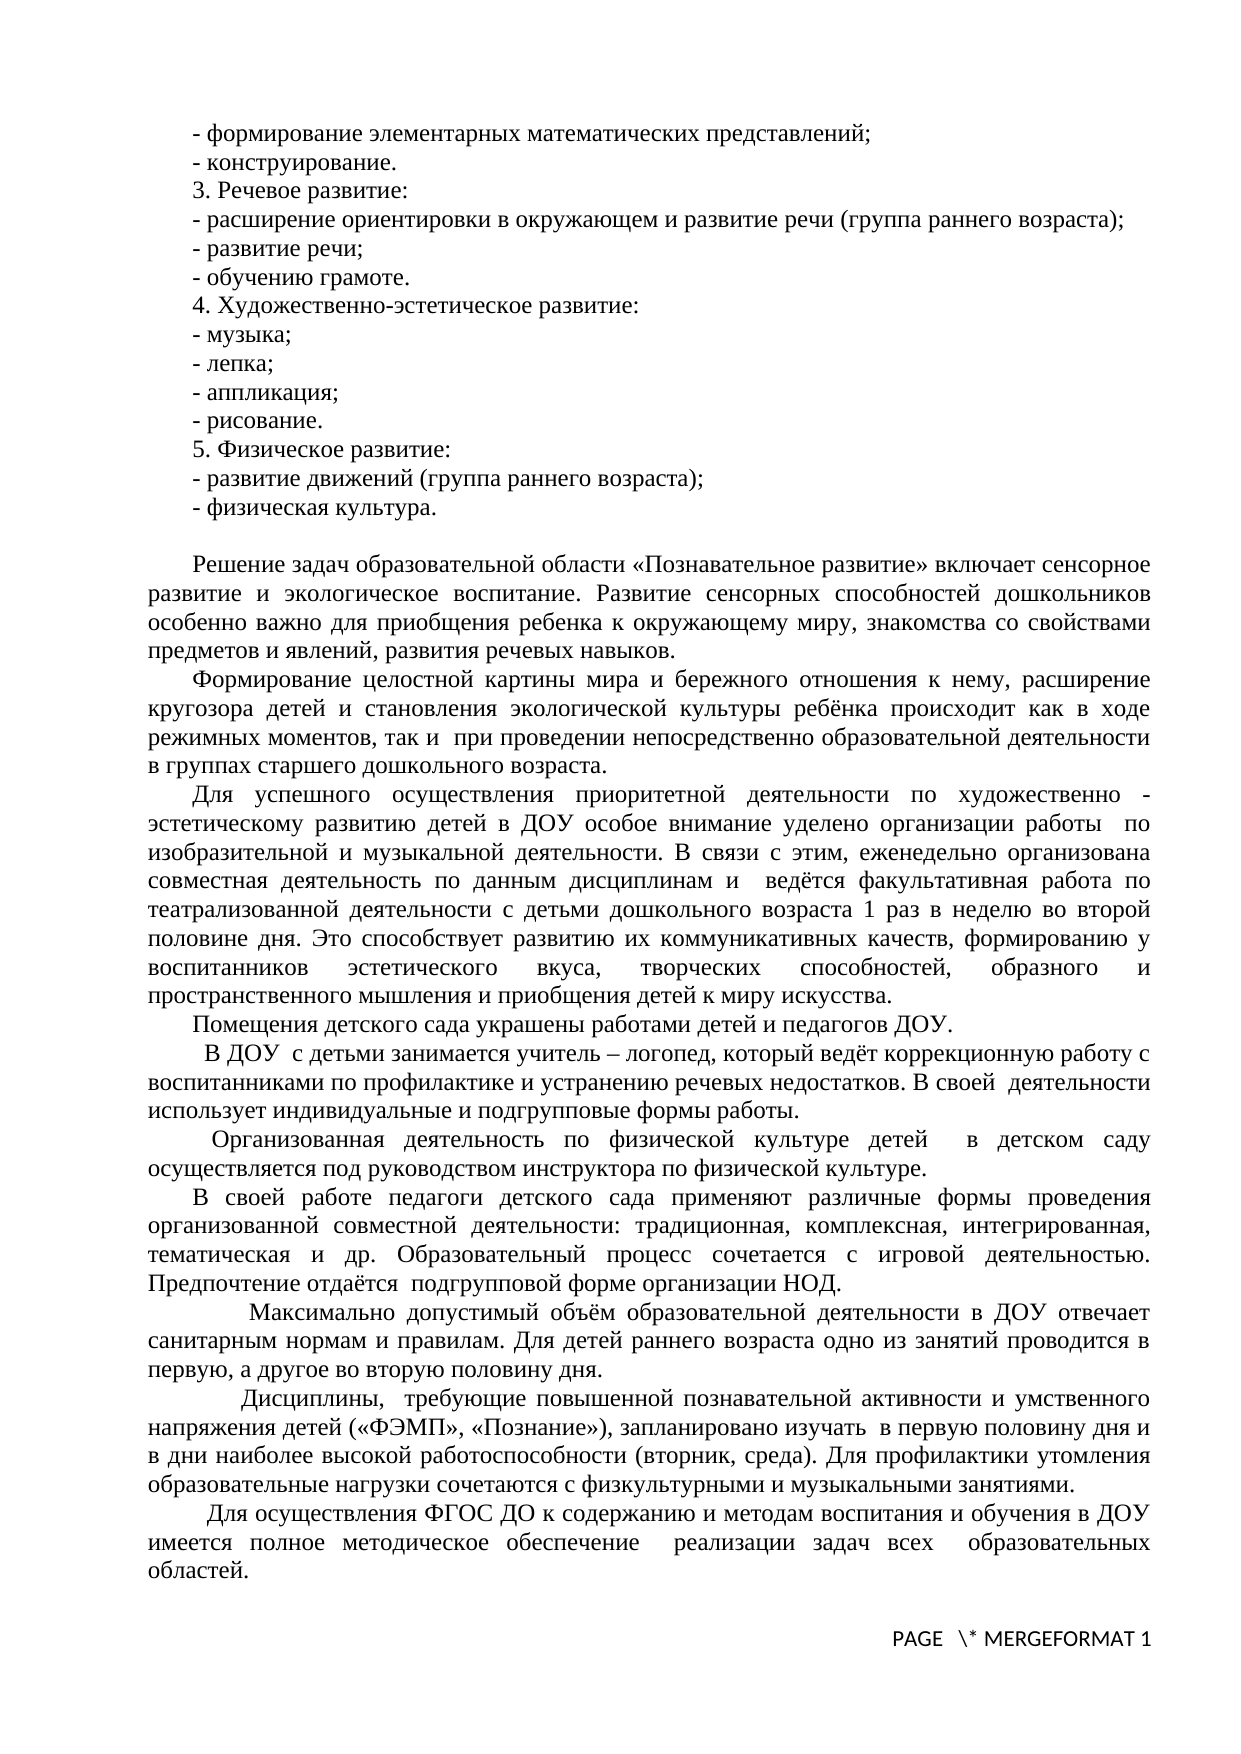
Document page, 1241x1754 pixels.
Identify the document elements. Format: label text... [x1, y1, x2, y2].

text - лепка; [148, 348, 1152, 377]
text - музыка; [148, 319, 1152, 348]
text - развитие движений (группа раннего возраста); [148, 463, 1152, 492]
text 4. Художественно-эстетическое развитие: [148, 291, 1152, 319]
text Для успешного осуществления приоритетной деятельности по художественно - эстетическому развитию детей в ДОУ особое внимание уделено организации работы по изобразительной и музыкальной деятельности. В связи с этим, еженедельно организована совместная деятельность по данным дисциплинам и ведётся факультативная работа по театрализованной деятельности с детьми дошкольного возраста 1 раз в неделю во второй половине дня. Это способствует развитию их коммуникативных качеств, формированию у воспитанников эстетического вкуса, творческих способностей, образного и пространственного мышления и приобщения детей к миру искусства. [148, 779, 1152, 1009]
text Для осуществления ФГОС ДО к содержанию и методам воспитания и обучения в ДОУ имеется полное методическое обеспечение реализации задач всех образовательных областей. [148, 1498, 1152, 1584]
text 3. Речевое развитие: [148, 176, 1152, 204]
text - аппликация; [148, 377, 1152, 406]
text - формирование элементарных математических представлений; [148, 118, 1152, 147]
text - физическая культура. [148, 492, 1152, 521]
text Организованная деятельность по физической культуре детей в детском саду осуществляется под руководством инструктора по физической культуре. [148, 1124, 1152, 1182]
text - расширение ориентировки в окружающем и развитие речи (группа раннего возраста); [148, 204, 1152, 233]
text Помещения детского сада украшены работами детей и педагогов ДОУ. [148, 1009, 1152, 1038]
text - конструирование. [148, 147, 1152, 176]
text - рисование. [148, 406, 1152, 434]
text Решение задач образовательной области «Познавательное развитие» включает сенсорное развитие и экологическое воспитание. Развитие сенсорных способностей дошкольников особенно важно для приобщения ребенка к окружающему миру, знакомства со свойствами предметов и явлений, развития речевых навыков. [148, 549, 1152, 664]
text Формирование целостной картины мира и бережного отношения к нему, расширение кругозора детей и становления экологической культуры ребёнка происходит как в ходе режимных моментов, так и при проведении непосредственно образовательной деятельности в группах старшего дошкольного возраста. [148, 664, 1152, 779]
text 5. Физическое развитие: [148, 434, 1152, 463]
text Максимально допустимый объём образовательной деятельности в ДОУ отвечает санитарным нормам и правилам. Для детей раннего возраста одно из занятий проводится в первую, а другое во вторую половину дня. [148, 1297, 1152, 1383]
text В своей работе педагоги детского сада применяют различные формы проведения организованной совместной деятельности: традиционная, комплексная, интегрированная, тематическая и др. Образовательный процесс сочетается с игровой деятельностью. Предпочтение отдаётся подгрупповой форме организации НОД. [148, 1182, 1152, 1297]
text - развитие речи; [148, 233, 1152, 262]
text - обучению грамоте. [148, 262, 1152, 291]
text В ДОУ с детьми занимается учитель – логопед, который ведёт коррекционную работу с воспитанниками по профилактике и устранению речевых недостатков. В своей деятельности использует индивидуальные и подгрупповые формы работы. [148, 1038, 1152, 1124]
text Дисциплины, требующие повышенной познавательной активности и умственного напряжения детей («ФЭМП», «Познание»), запланировано изучать в первую половину дня и в дни наиболее высокой работоспособности (вторник, среда). Для профилактики утомления образовательные нагрузки сочетаются с физкультурными и музыкальными занятиями. [148, 1383, 1152, 1498]
